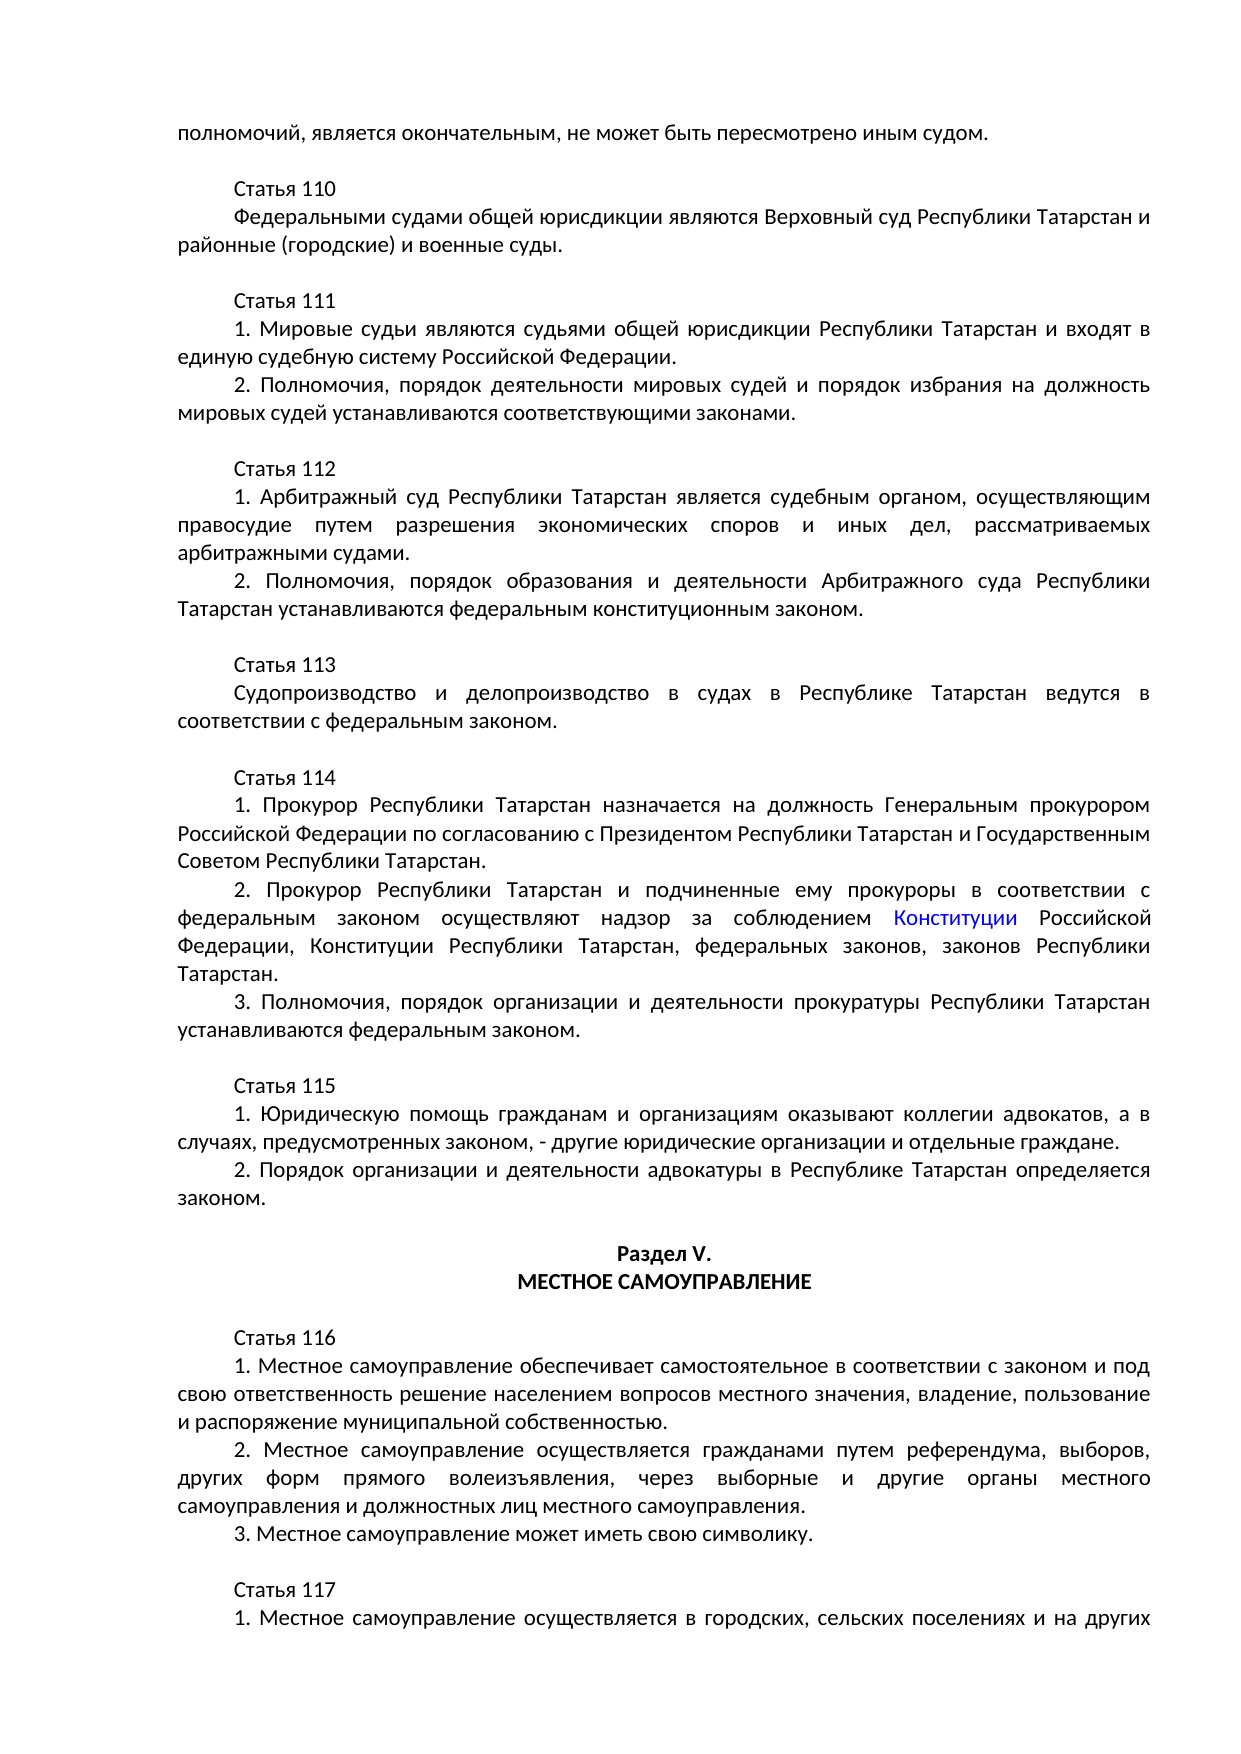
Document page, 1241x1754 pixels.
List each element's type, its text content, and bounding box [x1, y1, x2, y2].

text 2. Полномочия, порядок образования и деятельности Арбитражного суда Республики Татарстан устанавливаются федеральным конституционным законом. [177, 566, 1152, 622]
title Раздел V. [177, 1239, 1152, 1267]
title МЕСТНОЕ САМОУПРАВЛЕНИЕ [177, 1267, 1152, 1295]
text Статья 111 [177, 286, 1152, 314]
text Статья 110 [177, 174, 1152, 202]
text Статья 112 [177, 454, 1152, 482]
text 2. Местное самоуправление осуществляется гражданами путем референдума, выборов, других форм прямого волеизъявления, через выборные и другие органы местного самоуправления и должностных лиц местного самоуправления. [177, 1435, 1152, 1519]
text Статья 115 [177, 1071, 1152, 1099]
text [177, 1603, 1152, 1631]
text 1. Прокурор Республики Татарстан назначается на должность Генеральным прокурором Российской Федерации по согласованию с Президентом Республики Татарстан и Государственным Советом Республики Татарстан. [177, 791, 1152, 875]
text 1. Мировые судьи являются судьями общей юрисдикции Республики Татарстан и входят в единую судебную систему Российской Федерации. [177, 314, 1152, 370]
text 2. Порядок организации и деятельности адвокатуры в Республике Татарстан определяется законом. [177, 1155, 1152, 1211]
text 3. Местное самоуправление может иметь свою символику. [177, 1519, 1152, 1547]
text Федеральными судами общей юрисдикции являются Верховный суд Республики Татарстан и районные (городские) и военные суды. [177, 202, 1152, 258]
text Статья 117 [177, 1575, 1152, 1603]
text 1. Местное самоуправление обеспечивает самостоятельное в соответствии с законом и под свою ответственность решение населением вопросов местного значения, владение, пользование и распоряжение муниципальной собственностью. [177, 1351, 1152, 1435]
text Статья 116 [177, 1323, 1152, 1351]
text Статья 113 [177, 651, 1152, 678]
text 2. Полномочия, порядок деятельности мировых судей и порядок избрания на должность мировых судей устанавливаются соответствующими законами. [177, 370, 1152, 426]
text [177, 118, 1152, 146]
text Судопроизводство и делопроизводство в судах в Республике Татарстан ведутся в соответствии с федеральным законом. [177, 678, 1152, 734]
text 3. Полномочия, порядок организации и деятельности прокуратуры Республики Татарстан устанавливаются федеральным законом. [177, 987, 1152, 1043]
text 2. Прокурор Республики Татарстан и подчиненные ему прокуроры в соответствии с федеральным законом осуществляют надзор за соблюдением Конституции Российской Федерации, Конституции Республики Татарстан, федеральных законов, законов Республики Татарстан. [177, 875, 1152, 987]
text 1. Арбитражный суд Республики Татарстан является судебным органом, осуществляющим правосудие путем разрешения экономических споров и иных дел, рассматриваемых арбитражными судами. [177, 482, 1152, 566]
text 1. Юридическую помощь гражданам и организациям оказывают коллегии адвокатов, а в случаях, предусмотренных законом, - другие юридические организации и отдельные граждане. [177, 1099, 1152, 1155]
text Статья 114 [177, 763, 1152, 791]
